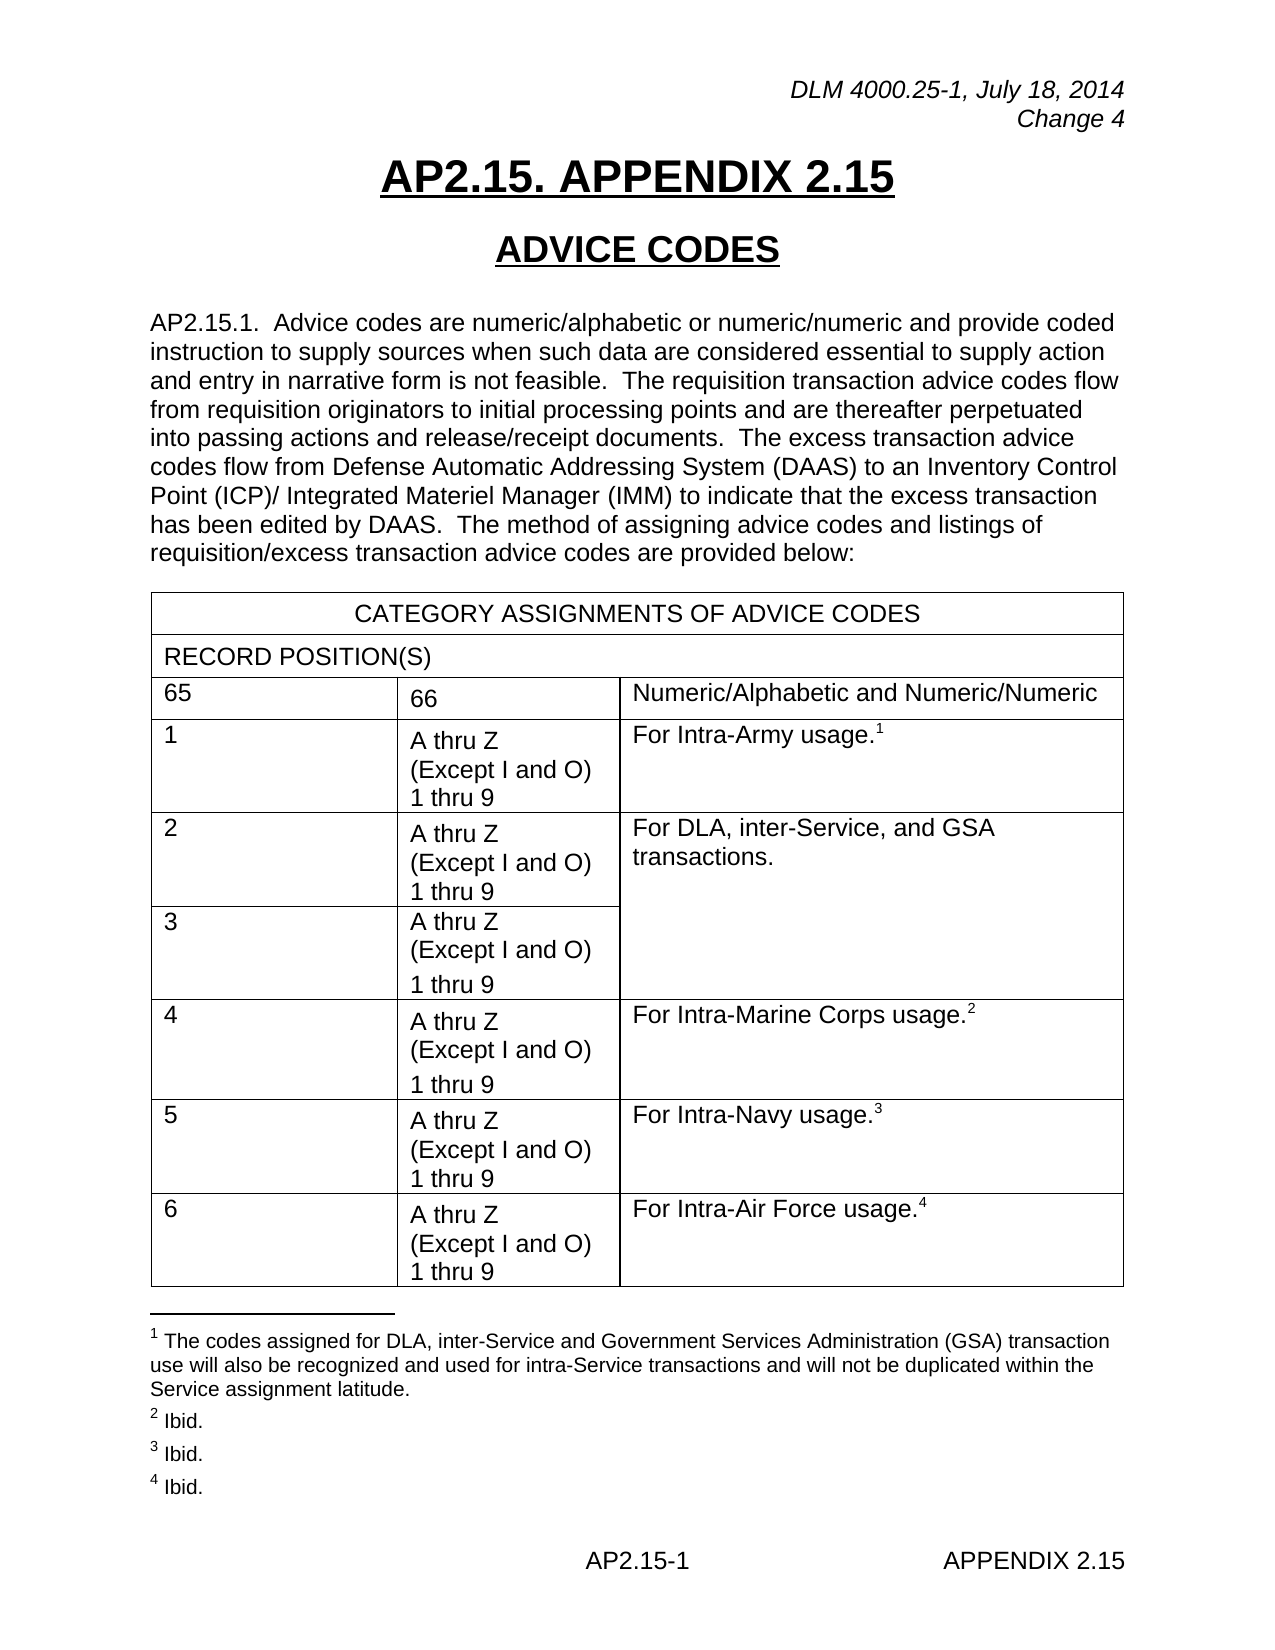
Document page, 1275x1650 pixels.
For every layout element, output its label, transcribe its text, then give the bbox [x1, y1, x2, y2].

table_cell A thru Z (Except I and O) 1 thru 9 [398, 813, 619, 906]
table_cell 6 [152, 1194, 397, 1286]
text AP2.15.1. Advice codes are numeric/alphabetic or numeric/numeric and provide coded instruction to supply sources when such data are considered essential to supply action and entry in narrative form is not feasible. The requisition transaction advice codes flow from requisition originators to initial processing points and are thereafter perpetuated into passing actions and release/receipt documents. The excess transaction advice codes flow from Defense Automatic Addressing System (DAAS) to an Inventory Control Point (ICP)/ Integrated Materiel Manager (IMM) to indicate that the excess transaction has been edited by DAAS. The method of assigning advice codes and listings of requisition/excess transaction advice codes are provided below: [150, 308, 1125, 567]
table_cell 5 [152, 1100, 397, 1193]
text ADVICE CODES [150, 228, 1125, 271]
table_cell 4 [152, 1000, 397, 1099]
table_cell A thru Z (Except I and O) 1 thru 9 [398, 720, 619, 812]
table_cell 65 [152, 678, 397, 719]
table_cell 66 [398, 678, 619, 719]
table_cell 2 [152, 813, 397, 906]
table_cell RECORD POSITION(S) [152, 635, 1123, 677]
table_cell A thru Z (Except I and O) 1 thru 9 [398, 907, 619, 999]
text AP2.15. APPENDIX 2.15 [150, 150, 1125, 203]
table_cell For Intra-Air Force usage. [621, 1194, 1123, 1286]
table_header CATEGORY ASSIGNMENTS OF ADVICE CODES [152, 593, 1123, 634]
table_cell For Intra-Navy usage. [621, 1100, 1123, 1193]
table_cell For Intra-Army usage. [621, 720, 1123, 812]
table_cell 3 [152, 907, 397, 999]
table_cell A thru Z (Except I and O) 1 thru 9 [398, 1000, 619, 1099]
table_cell A thru Z (Except I and O) 1 thru 9 [398, 1100, 619, 1193]
table_cell Numeric/Alphabetic and Numeric/Numeric [621, 678, 1123, 719]
table_cell A thru Z (Except I and O) 1 thru 9 [398, 1194, 619, 1286]
table_cell 1 [152, 720, 397, 812]
table_cell For DLA, inter-Service, and GSA transactions. [621, 813, 1123, 999]
table_cell For Intra-Marine Corps usage. [621, 1000, 1123, 1099]
